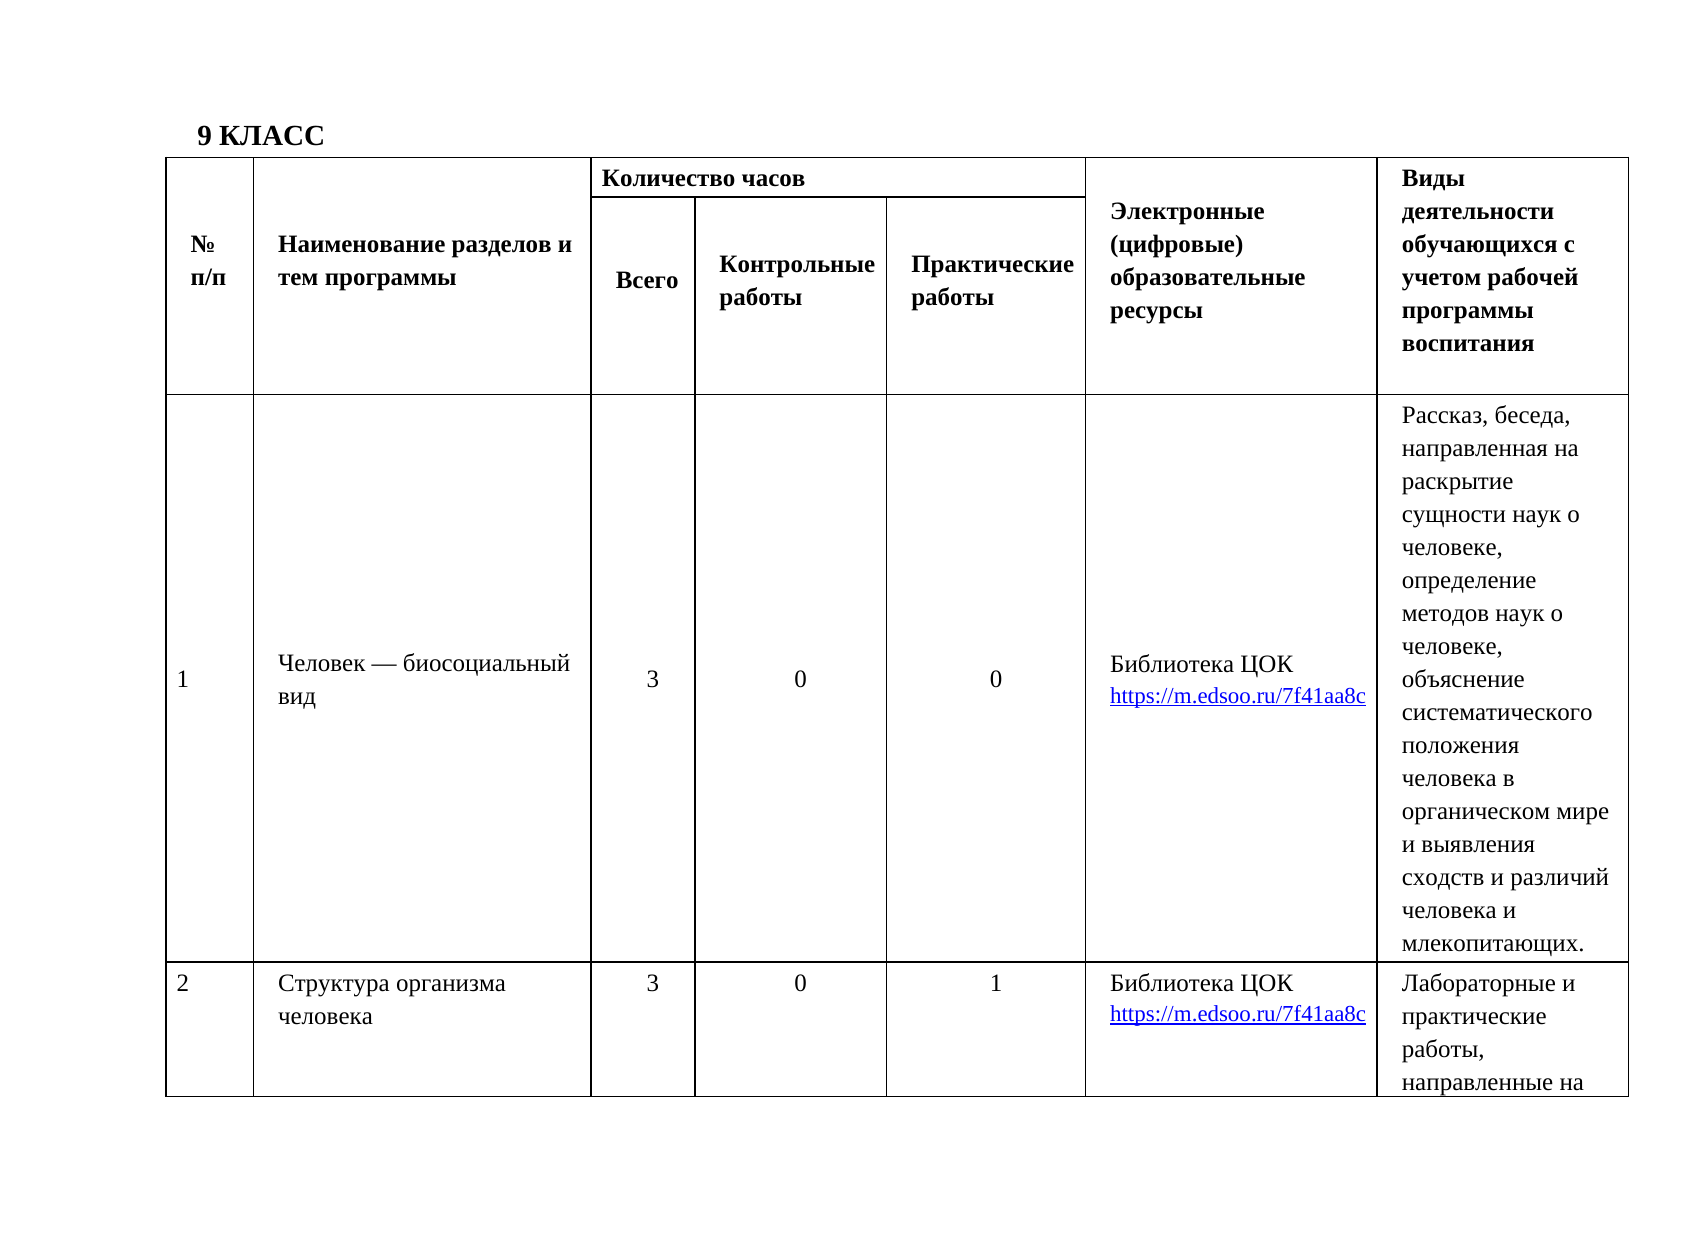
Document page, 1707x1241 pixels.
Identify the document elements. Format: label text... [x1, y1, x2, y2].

table_header Наименование разделов и тем программы [254, 158, 590, 393]
table_cell 0 [696, 395, 886, 961]
table_cell Всего [592, 198, 694, 393]
table_header Количество часов [592, 158, 1085, 196]
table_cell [1378, 963, 1628, 1096]
table_cell 3 [592, 963, 694, 1096]
table_cell Человек — биосоциальный вид [254, 395, 590, 961]
table_cell Библиотека ЦОК https://m.edsoo.ru/7f41aa8c [1086, 395, 1376, 961]
table_header Электронные (цифровые) образовательные ресурсы [1086, 158, 1376, 393]
table_cell Рассказ, беседа, направленная на раскрытие сущности наук о человеке, определение методов наук о человеке, объяснение систематического положения человека в органическом мире и выявления сходств и различий человека и млекопитающих. [1378, 395, 1628, 961]
text 9 КЛАСС [190, 118, 1618, 152]
table_cell Контрольные работы [696, 198, 886, 393]
table_cell 3 [592, 395, 694, 961]
table_cell 2 [167, 963, 253, 1096]
table_cell 0 [887, 395, 1085, 961]
table_header № п/п [167, 158, 253, 393]
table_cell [1086, 963, 1376, 1096]
table_cell 0 [696, 963, 886, 1096]
table_cell 1 [887, 963, 1085, 1096]
table_cell Практические работы [887, 198, 1085, 393]
table_header Виды деятельности обучающихся с учетом рабочей программы воспитания [1378, 158, 1628, 393]
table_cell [254, 963, 590, 1096]
table_cell 1 [167, 395, 253, 961]
